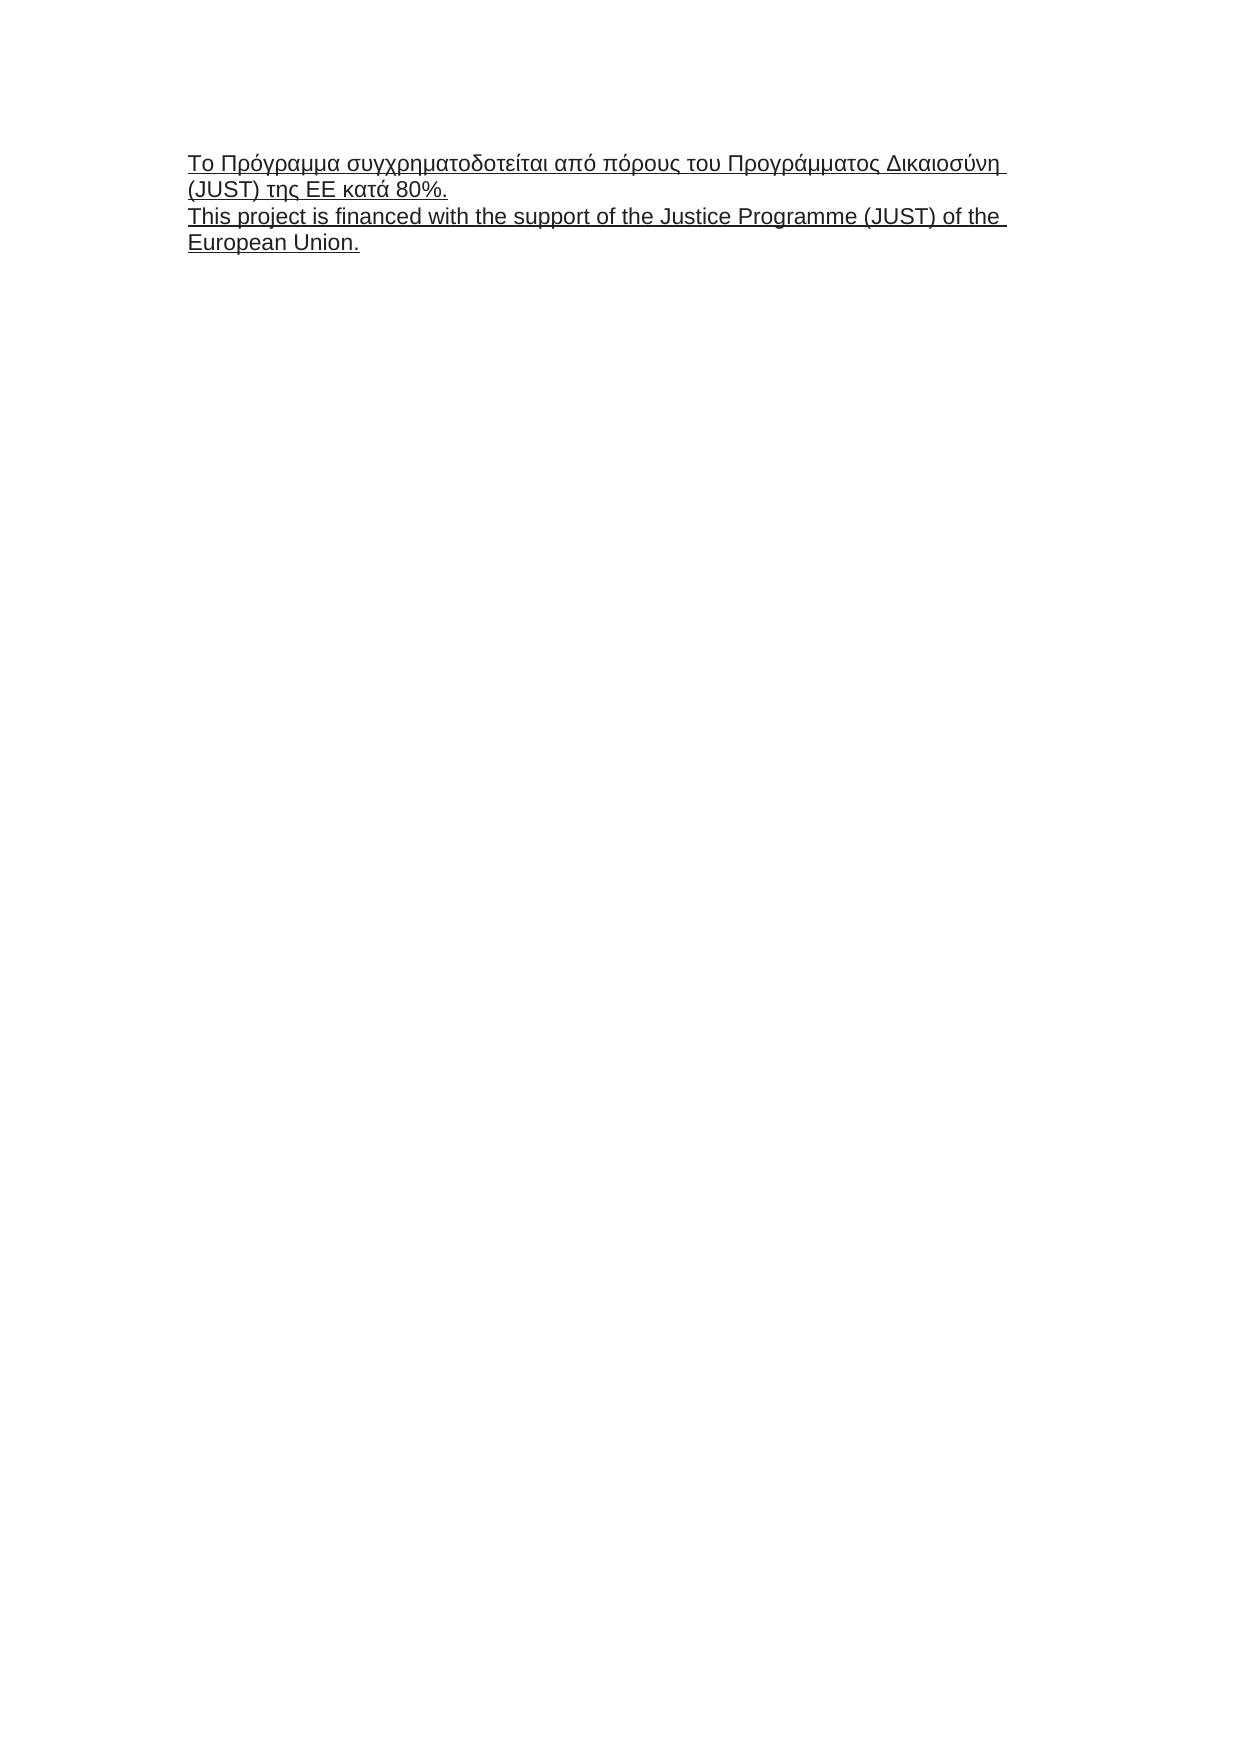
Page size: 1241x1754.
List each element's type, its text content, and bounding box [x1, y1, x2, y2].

text Το Πρόγραμμα συγχρηματοδοτείται από πόρους του Προγράμματος Δικαιοσύνη (JUST) της ΕΕ κατά 80%. [187, 150, 1053, 203]
text This project is financed with the support of the Justice Programme (JUST) of the European Union. [187, 203, 1053, 255]
